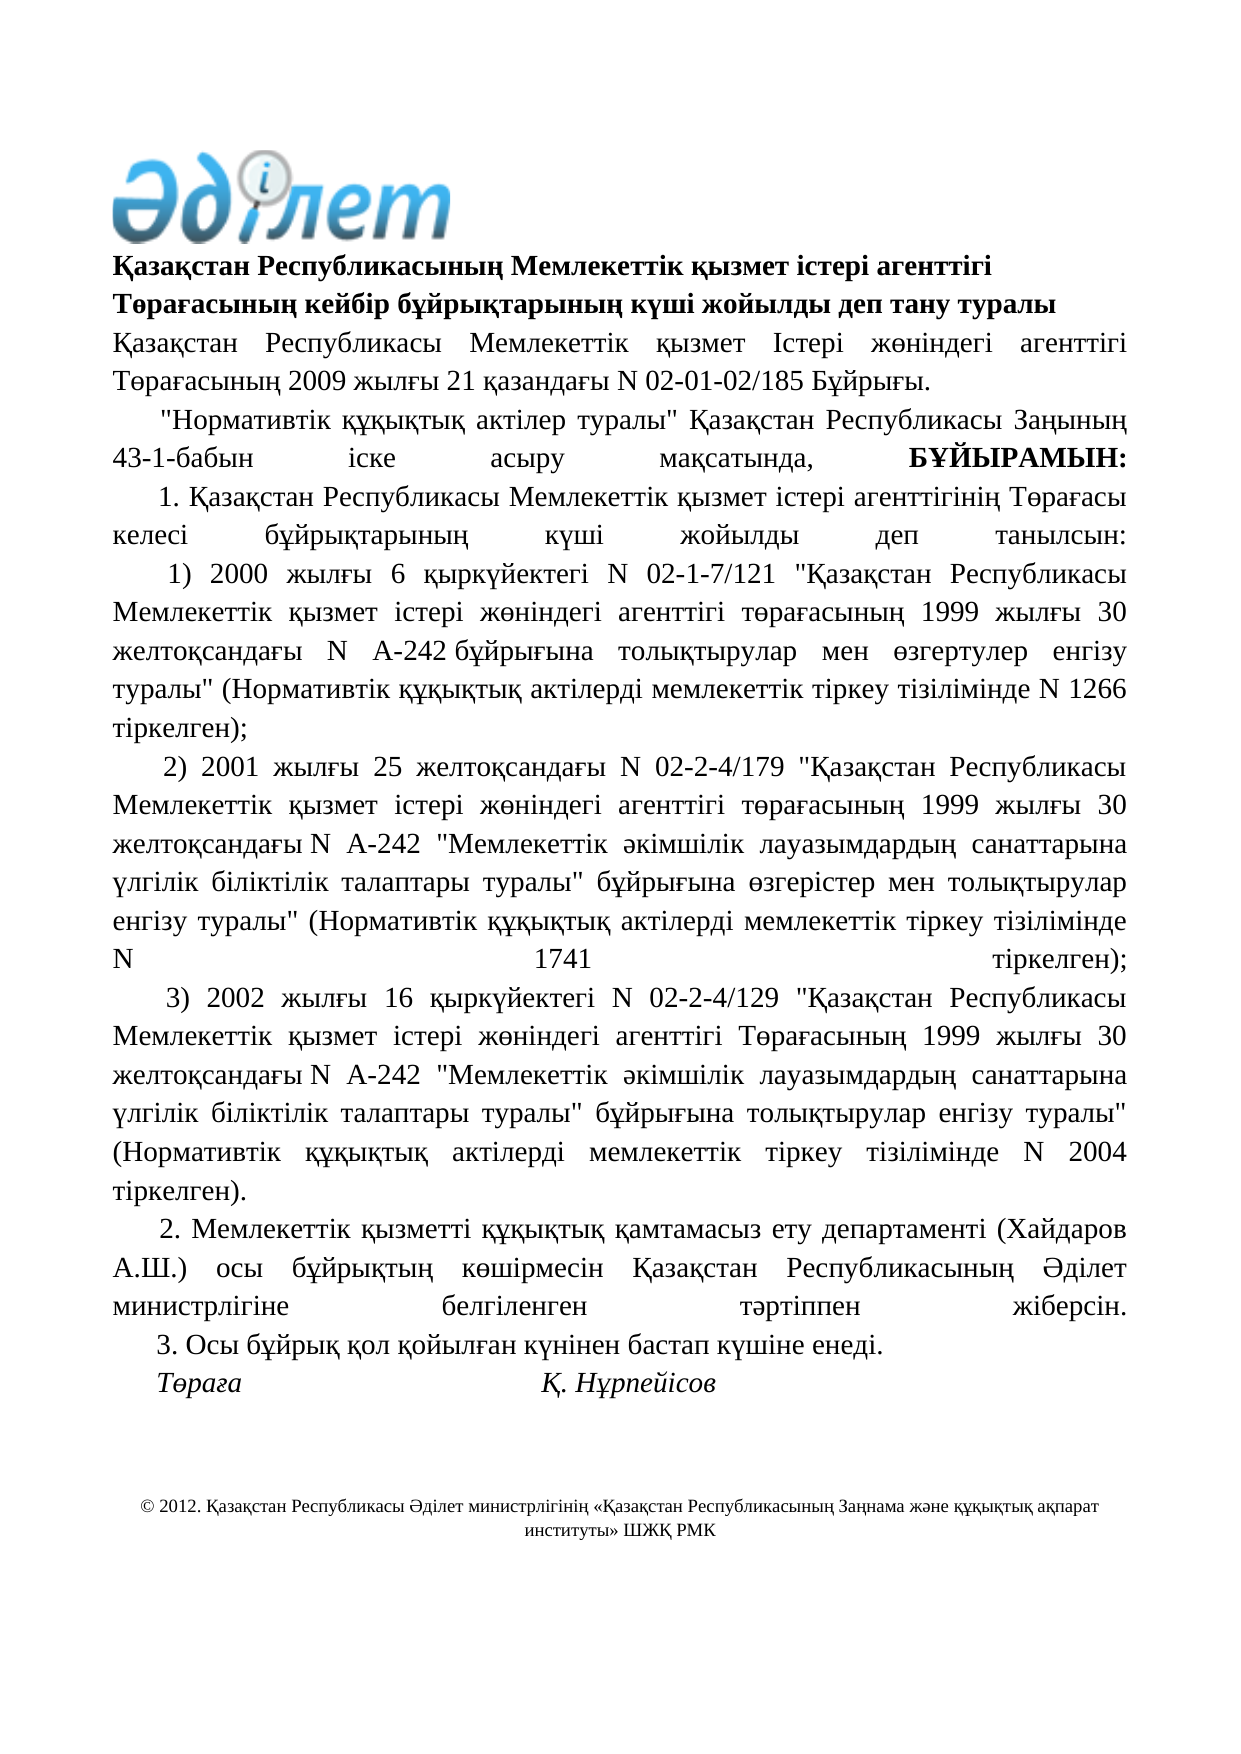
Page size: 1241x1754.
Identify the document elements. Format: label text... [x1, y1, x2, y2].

text Төраға Қ. Нұрпейісов [112, 1365, 1128, 1399]
picture [112, 150, 451, 244]
text Қазақстан Республикасы Мемлекеттік қызмет Істері жөніндегі агенттігі Төрағасының 2009 жылғы 21 қазандағы N 02-01-02/185 Бұйрығы. [112, 325, 1128, 397]
text Қазақстан Республикасының Мемлекеттік қызмет істері агенттігі Төрағасының кейбір бұйрықтарының күші жойылды деп тану туралы [112, 248, 1128, 320]
text © 2012. Қазақстан Республикасы Әділет министрлігінің «Қазақстан Республикасының Заңнама және құқықтық ақпарат институты» ШЖҚ РМК [112, 1494, 1128, 1541]
text "Нормативтік құқықтық актілер туралы" Қазақстан Республикасы Заңының 43-1-бабын іске асыру мақсатында, БҰЙЫРАМЫН: 1. Қазақстан Республикасы Мемлекеттік қызмет істері агенттігінің Төрағасы келесі бұйрықтарының күші жойылды деп танылсын: 1) 2000 жылғы 6 қыркүйектегі N 02-1-7/121 "Қазақстан Республикасы Мемлекеттік қызмет істері жөніндегі агенттігі төрағасының 1999 жылғы 30 желтоқсандағы N А-242 бұйрығына толықтырулар мен өзгертулер енгізу туралы" (Нормативтік құқықтық актілерді мемлекеттік тіркеу тізілімінде N 1266 тіркелген); 2) 2001 жылғы 25 желтоқсандағы N 02-2-4/179 "Қазақстан Республикасы Мемлекеттік қызмет істері жөніндегі агенттігі төрағасының 1999 жылғы 30 желтоқсандағы N А-242 "Мемлекеттік әкімшілік лауазымдардың санаттарына үлгілік біліктілік талаптары туралы" бұйрығына өзгерістер мен толықтырулар енгізу туралы" (Нормативтік құқықтық актілерді мемлекеттік тіркеу тізілімінде N 1741 тіркелген); 3) 2002 жылғы 16 қыркүйектегі N 02-2-4/129 "Қазақстан Республикасы Мемлекеттік қызмет істері жөніндегі агенттігі Төрағасының 1999 жылғы 30 желтоқсандағы N А-242 "Мемлекеттік әкімшілік лауазымдардың санаттарына үлгілік біліктілік талаптары туралы" бұйрығына толықтырулар енгізу туралы" (Нормативтік құқықтық актілерді мемлекеттік тіркеу тізілімінде N 2004 тіркелген). 2. Мемлекеттік қызметті құқықтық қамтамасыз ету департаменті (Хайдаров А.Ш.) осы бұйрықтың көшірмесін Қазақстан Республикасының Әділет министрлігіне белгіленген тәртіппен жіберсін. 3. Осы бұйрық қол қойылған күнінен бастап күшіне енеді. [112, 402, 1128, 1360]
